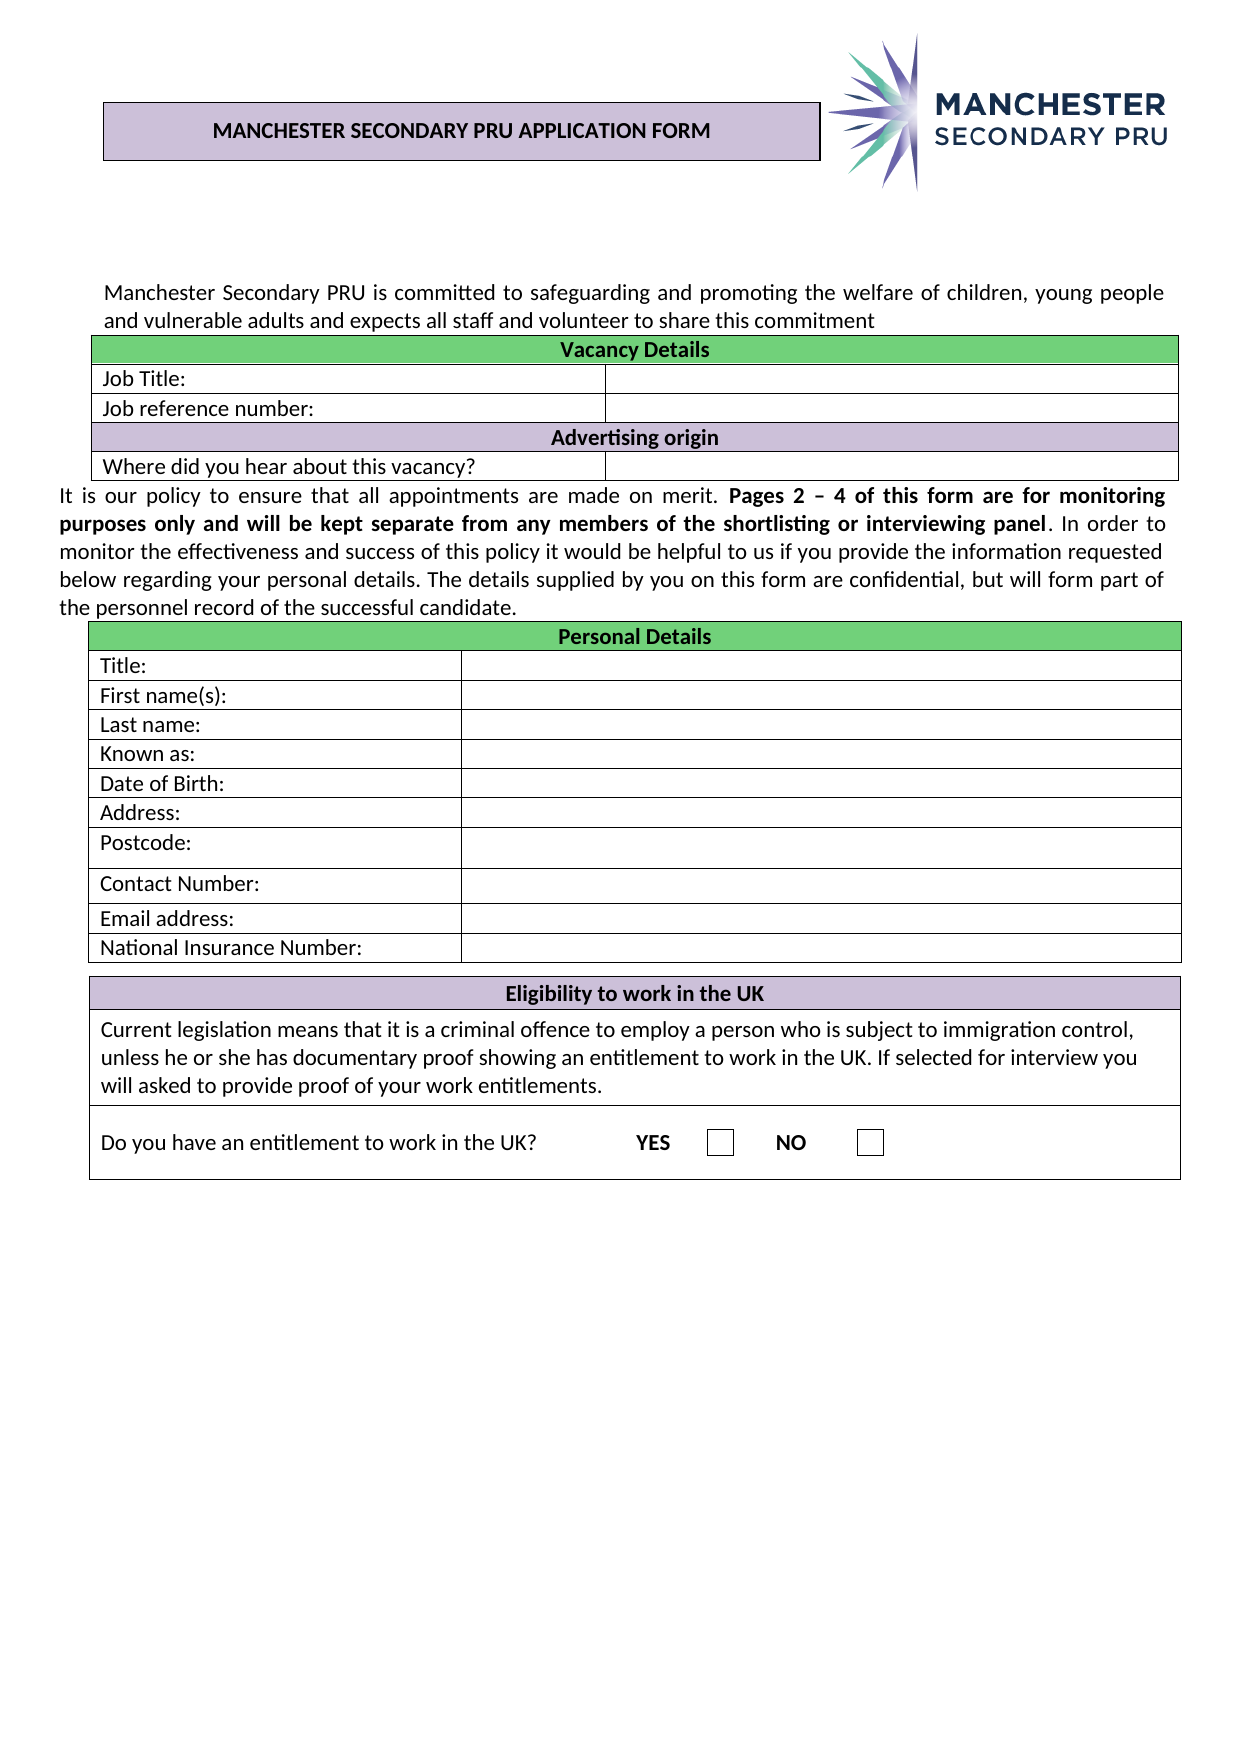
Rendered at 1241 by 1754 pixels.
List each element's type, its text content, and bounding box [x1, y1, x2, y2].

text It is our policy to ensure that all appointments are made on merit. Pages 2 – 4 of this form are for monitoring purposes only and will be kept separate from any members of the shortlisting or interviewing panel. In order to monitor the effectiveness and success of this policy it would be helpful to us if you provide the information requested below regarding your personal details. The details supplied by you on this form are confidential, but will form part of the personnel record of the successful candidate. [59, 481, 1166, 621]
table_cell Known as: [89, 740, 461, 768]
table_cell [462, 934, 1181, 962]
table_cell [462, 740, 1181, 768]
table_cell First name(s): [89, 681, 461, 709]
table_cell [462, 651, 1181, 680]
table_cell [462, 828, 1181, 868]
table_cell [462, 769, 1181, 797]
table_header Vacancy Details [92, 336, 1178, 363]
table_cell Last name: [89, 710, 461, 738]
picture [828, 20, 1209, 218]
table_cell [462, 681, 1181, 709]
table_header MANCHESTER SECONDARY PRU APPLICATION [104, 103, 819, 160]
table_cell Advertising origin [92, 423, 1178, 451]
table_cell Job reference number: [92, 394, 605, 422]
table_cell [606, 452, 1178, 480]
table_cell Contact Number: [89, 869, 461, 903]
text Manchester Secondary PRU is committed to safeguarding and promoting the welfare of children, young people and vulnerable adults and expects all staff and volunteer to share this commitment [103, 278, 1166, 334]
table_cell [606, 394, 1178, 422]
table_cell Address: [89, 798, 461, 827]
table_cell National Insurance Number: [89, 934, 461, 962]
table_cell Job Title: [92, 365, 605, 393]
table_cell Current legislation means that it is a criminal offence to employ a person who is subject to immigration control, unless he or she has documentary proof showing an entitlement to work in the UK. If selected for interview you will asked to provide proof of your work entitlements. [90, 1010, 1180, 1104]
table_cell Postcode: [89, 828, 461, 868]
table_header Eligibility to work in the UK [90, 977, 1180, 1009]
table_cell Do you have an entitlement to work in the UK? YES NO [90, 1106, 1180, 1178]
table_cell Where did you hear about this vacancy? [92, 452, 605, 480]
table_cell Email address: [89, 904, 461, 932]
table_cell [462, 904, 1181, 932]
table_header Personal Details [89, 622, 1181, 650]
table_cell [462, 710, 1181, 738]
table_cell Date of Birth: [89, 769, 461, 797]
table_cell Title: [89, 651, 461, 680]
table_cell [462, 869, 1181, 903]
table_cell [606, 365, 1178, 393]
table_cell [462, 798, 1181, 827]
